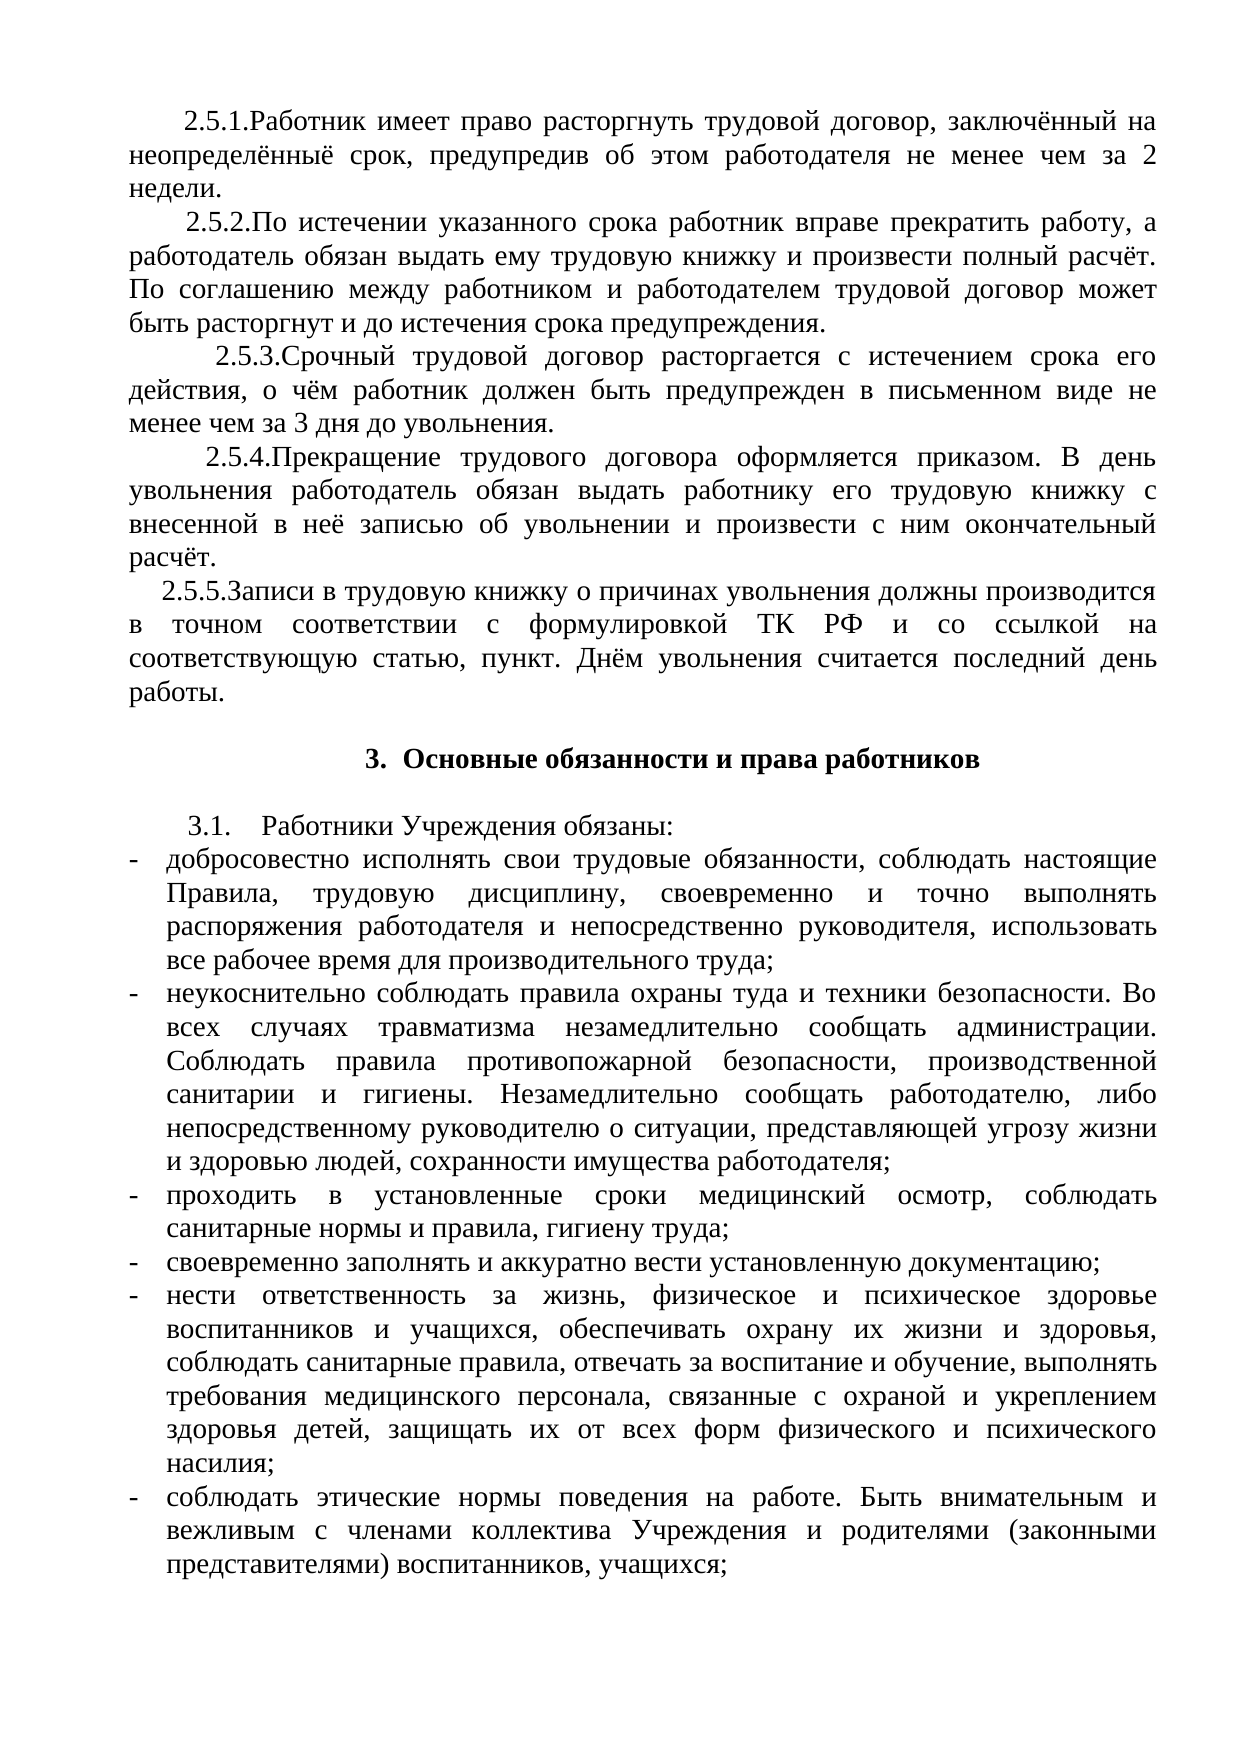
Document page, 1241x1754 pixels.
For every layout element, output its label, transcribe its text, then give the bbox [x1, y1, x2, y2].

list проходить в установленные сроки медицинский осмотр, соблюдать санитарные нормы и правила, гигиену труда; [128, 1177, 1158, 1244]
text 2.5.5.Записи в трудовую книжку о причинах увольнения должны производится в точном соответствии с формулировкой ТК РФ и со ссылкой на соответствующую статью, пункт. Днём увольнения считается последний день работы. [128, 573, 1158, 707]
list Основные обязанности и права работников [187, 741, 1158, 774]
list своевременно заполнять и аккуратно вести установленную документацию; [128, 1244, 1158, 1277]
text 2.5.3.Срочный трудовой договор расторгается с истечением срока его действия, о чём работник должен быть предупрежден в письменном виде не менее чем за 3 дня до увольнения. [128, 338, 1158, 439]
list соблюдать этические нормы поведения на работе. Быть внимательным и вежливым с членами коллектива Учреждения и родителями (законными представителями) воспитанников, учащихся; [128, 1479, 1158, 1579]
text 2.5.2.По истечении указанного срока работник вправе прекратить работу, а работодатель обязан выдать ему трудовую книжку и произвести полный расчёт. По соглашению между работником и работодателем трудовой договор может быть расторгнут и до истечения срока предупреждения. [128, 204, 1158, 338]
text 2.5.4.Прекращение трудового договора оформляется приказом. В день увольнения работодатель обязан выдать работнику его трудовую книжку с внесенной в неё записью об увольнении и произвести с ним окончательный расчёт. [128, 439, 1158, 573]
list нести ответственность за жизнь, физическое и психическое здоровье воспитанников и учащихся, обеспечивать охрану их жизни и здоровья, соблюдать санитарные правила, отвечать за воспитание и обучение, выполнять требования медицинского персонала, связанные с охраной и укреплением здоровья детей, защищать их от всех форм физического и психического насилия; [128, 1277, 1158, 1479]
list неукоснительно соблюдать правила охраны туда и техники безопасности. Во всех случаях травматизма незамедлительно сообщать администрации. Соблюдать правила противопожарной безопасности, производственной санитарии и гигиены. Незамедлительно сообщать работодателю, либо непосредственному руководителю о ситуации, представляющей угрозу жизни и здоровью людей, сохранности имущества работодателя; [128, 976, 1158, 1177]
list Работники Учреждения обязаны: [187, 808, 1158, 841]
text 2.5.1.Работник имеет право расторгнуть трудовой договор, заключённый на неопределённыё срок, предупредив об этом работодателя не менее чем за 2 недели. [128, 103, 1158, 204]
list добросовестно исполнять свои трудовые обязанности, соблюдать настоящие Правила, трудовую дисциплину, своевременно и точно выполнять распоряжения работодателя и непосредственно руководителя, использовать все рабочее время для производительного труда; [128, 841, 1158, 976]
